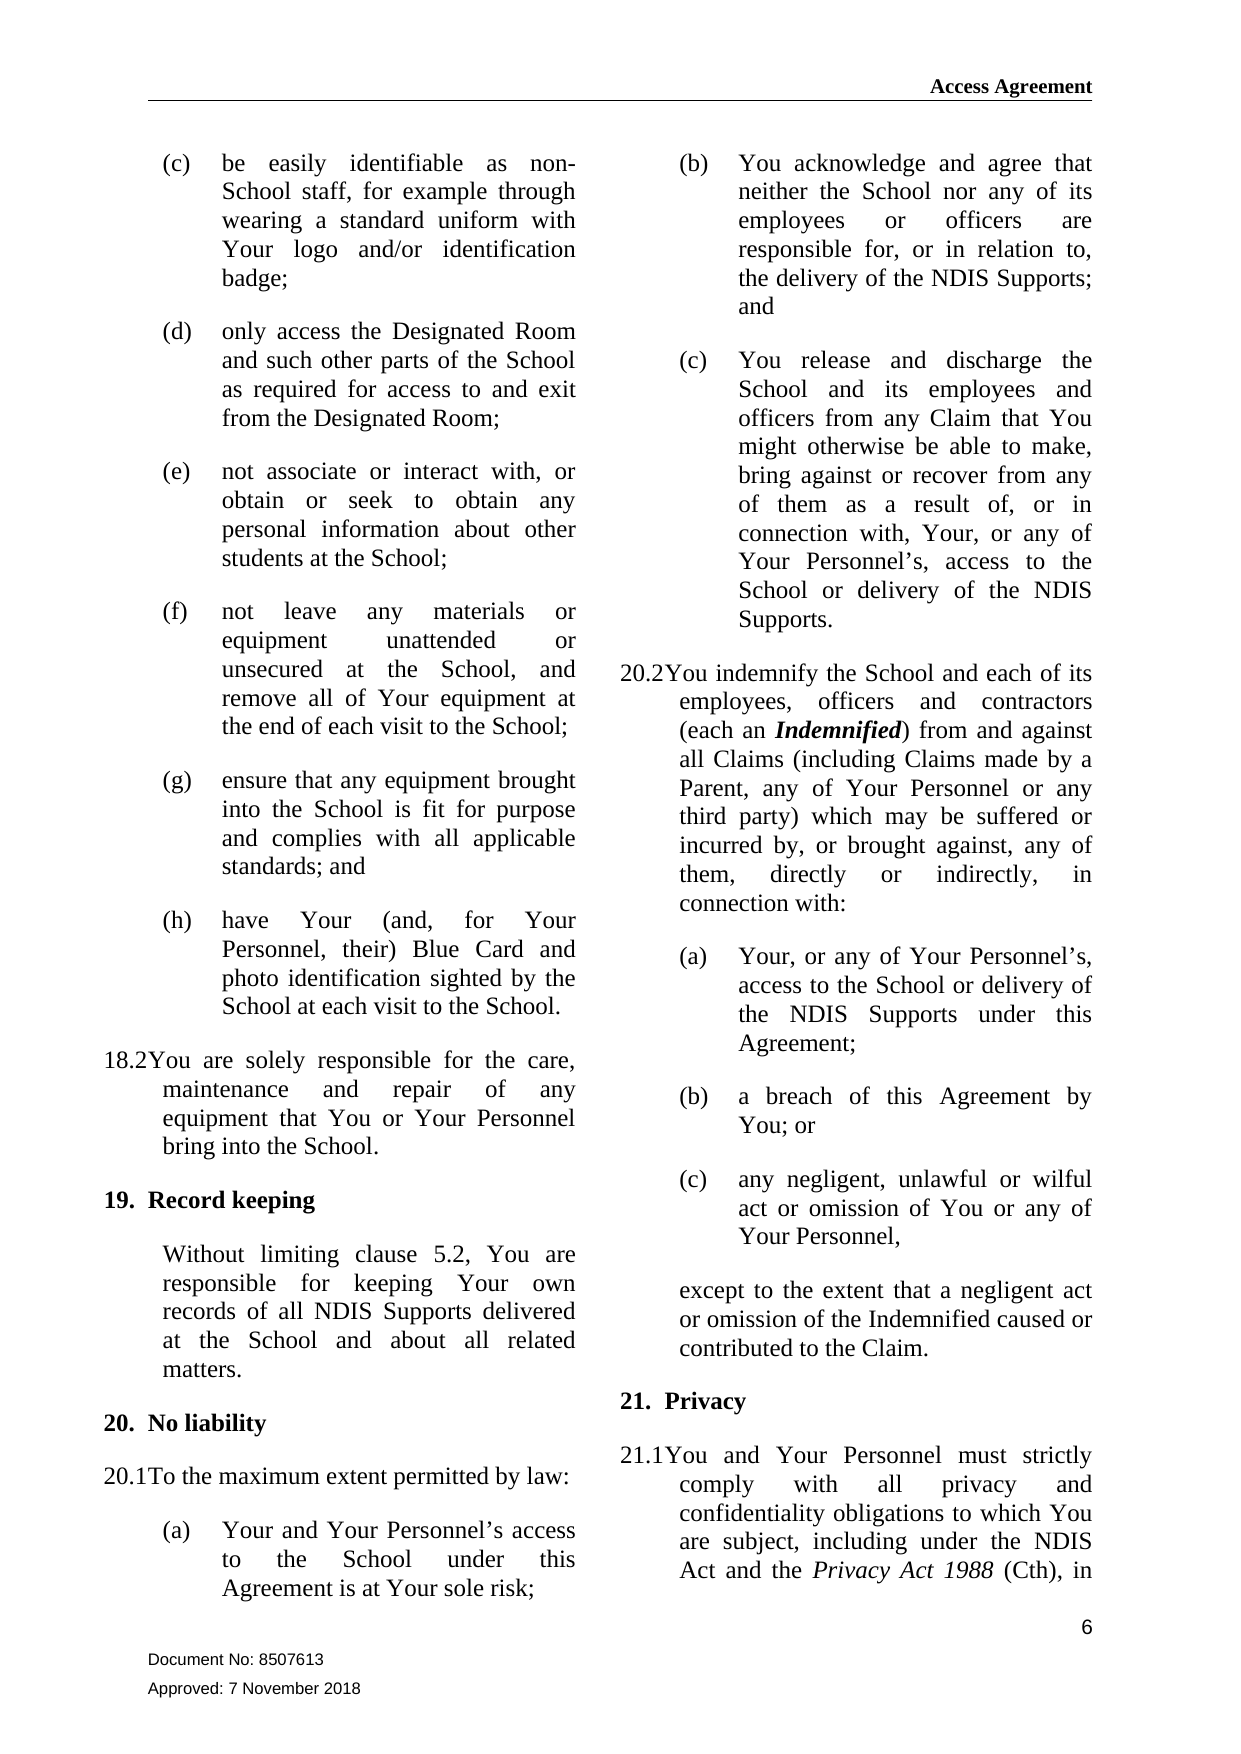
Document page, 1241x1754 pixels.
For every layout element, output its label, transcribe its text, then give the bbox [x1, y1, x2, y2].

list To the maximum extent permitted by law: [103, 1461, 576, 1490]
list Privacy [620, 1386, 1092, 1415]
list have Your (and, for Your Personnel, their) Blue Card and photo identification sighted by the School at each visit to the School. [162, 905, 576, 1020]
list not leave any materials or equipment unattended or unsecured at the School, and remove all of Your equipment at the end of each visit to the School; [162, 596, 576, 740]
list You acknowledge and agree that neither the School nor any of its employees or officers are responsible for, or in relation to, the delivery of the NDIS Supports; and [679, 148, 1092, 320]
list except to the extent that a negligent act or omission of the Indemnified caused or contributed to the Claim. [679, 1275, 1092, 1361]
list You are solely responsible for the care, maintenance and repair of any equipment that You or Your Personnel bring into the School. [103, 1045, 576, 1160]
list any negligent, unlawful or wilful act or omission of You or any of Your Personnel, [679, 1164, 1092, 1250]
list Your, or any of Your Personnel’s, access to the School or delivery of the NDIS Supports under this Agreement; [679, 941, 1092, 1056]
list Your and Your Personnel’s access to the School under this Agreement is at Your sole risk; [162, 1515, 576, 1601]
list No liability [103, 1408, 576, 1436]
list not associate or interact with, or obtain or seek to obtain any personal information about other students at the School; [162, 456, 576, 571]
list a breach of this Agreement by You; or [679, 1081, 1092, 1139]
list Record keeping [103, 1185, 576, 1214]
list You indemnify the School and each of its employees, officers and contractors (each an Indemnified) from and against all Claims (including Claims made by a Parent, any of Your Personnel or any third party) which may be suffered or incurred by, or brought against, any of them, directly or indirectly, in connection with: [620, 658, 1092, 916]
list Without limiting clause 5.2, You are responsible for keeping Your own records of all NDIS Supports delivered at the School and about all related matters. [162, 1239, 576, 1383]
list ensure that any equipment brought into the School is fit for purpose and complies with all applicable standards; and [162, 765, 576, 880]
list be easily identifiable as non-School staff, for example through wearing a standard uniform with Your logo and/or identification badge; [162, 148, 576, 291]
list You release and discharge the School and its employees and officers from any Claim that You might otherwise be able to make, bring against or recover from any of them as a result of, or in connection with, Your, or any of Your Personnel’s, access to the School or delivery of the NDIS Supports. [679, 345, 1092, 633]
list only access the Designated Room and such other parts of the School as required for access to and exit from the Designated Room; [162, 316, 576, 431]
